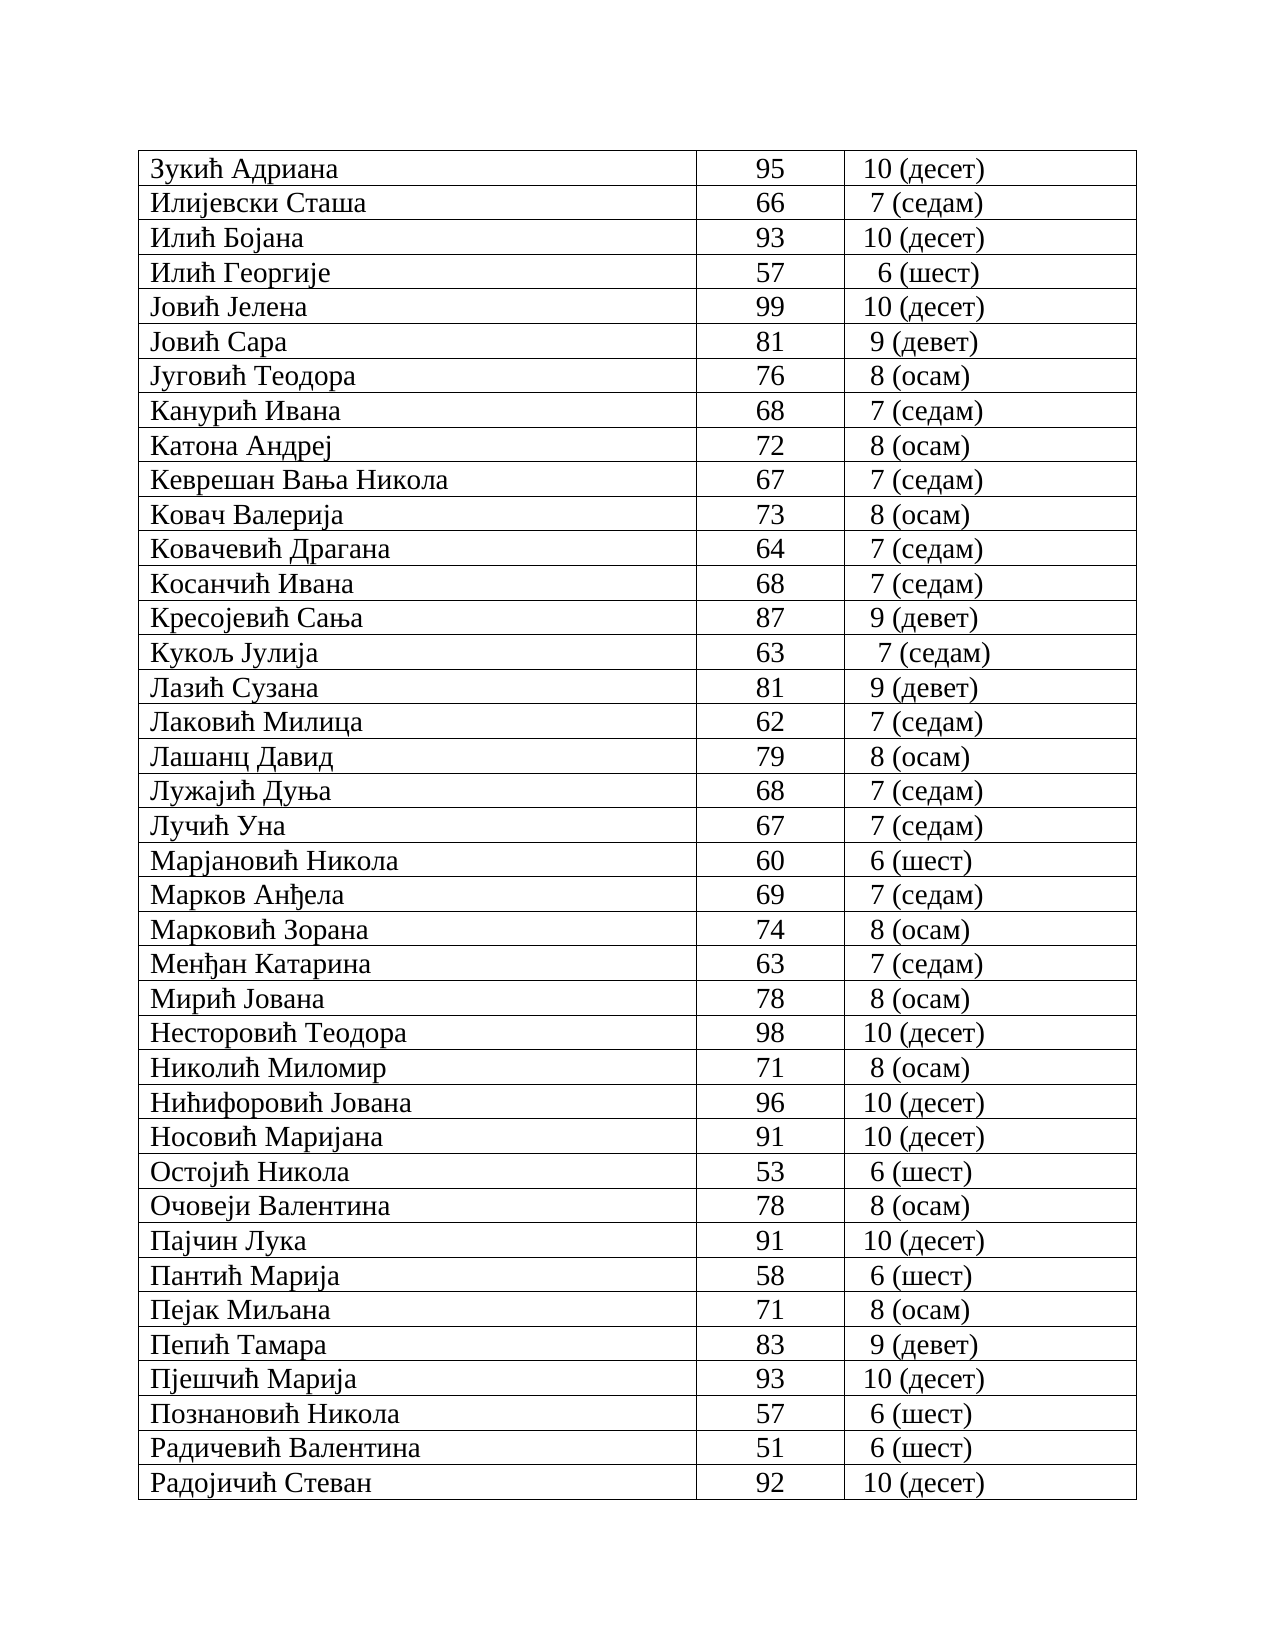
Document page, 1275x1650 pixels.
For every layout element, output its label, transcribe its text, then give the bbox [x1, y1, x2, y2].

table_cell Мирић Јована [139, 981, 696, 1014]
table_cell 10 (десет) [845, 151, 1136, 184]
table_cell 66 [697, 186, 844, 219]
table_cell Косанчић Ивана [139, 566, 696, 599]
table_cell 7 (седам) [845, 393, 1136, 427]
table_cell 7 (седам) [845, 946, 1136, 980]
table_cell 6 (шест) [845, 843, 1136, 876]
table_cell 7 (седам) [845, 566, 1136, 599]
table_cell 8 (осам) [845, 359, 1136, 392]
table_cell 92 [697, 1465, 844, 1499]
table_cell 6 (шест) [845, 1396, 1136, 1429]
table_cell 8 (осам) [845, 739, 1136, 772]
table_cell Зукић Адриана [139, 151, 696, 184]
table_cell 7 (седам) [845, 877, 1136, 911]
table_cell 9 (девет) [845, 324, 1136, 357]
table_cell 72 [697, 428, 844, 461]
table_cell Илијевски Сташа [139, 186, 696, 219]
table_cell 10 (десет) [845, 1119, 1136, 1153]
table_cell 8 (осам) [845, 981, 1136, 1014]
table_cell Ковачевић Драгана [139, 531, 696, 565]
table_cell 7 (седам) [845, 704, 1136, 738]
table_cell 7 (седам) [845, 774, 1136, 807]
table_cell 9 (девет) [845, 1327, 1136, 1360]
table_cell Менђан Катарина [139, 946, 696, 980]
table_cell Илић Бојана [139, 220, 696, 254]
table_cell 71 [697, 1050, 844, 1084]
table_cell Кеврешан Вања Никола [139, 462, 696, 496]
table_cell 8 (осам) [845, 428, 1136, 461]
table_cell Остојић Никола [139, 1154, 696, 1187]
table_cell Канурић Ивана [139, 393, 696, 427]
table_cell 91 [697, 1223, 844, 1257]
table_cell 73 [697, 497, 844, 530]
table_cell Лужајић Дуња [139, 774, 696, 807]
table_cell 7 (седам) [845, 635, 1136, 669]
table_cell Југовић Теодора [139, 359, 696, 392]
table_cell 67 [697, 808, 844, 842]
table_cell 6 (шест) [845, 1258, 1136, 1291]
table_cell 93 [697, 1361, 844, 1395]
table_cell 68 [697, 566, 844, 599]
table_cell 81 [697, 670, 844, 703]
table_cell 10 (десет) [845, 289, 1136, 323]
table_cell Очовеји Валентина [139, 1189, 696, 1222]
table_cell Николић Миломир [139, 1050, 696, 1084]
table_cell 98 [697, 1016, 844, 1049]
table_cell 74 [697, 912, 844, 945]
table_cell 76 [697, 359, 844, 392]
table_cell Лучић Уна [139, 808, 696, 842]
table_cell Пјешчић Марија [139, 1361, 696, 1395]
table_cell Пантић Марија [139, 1258, 696, 1291]
table_cell 93 [697, 220, 844, 254]
table_cell 78 [697, 981, 844, 1014]
table_cell Радојичић Стеван [139, 1465, 696, 1499]
table_cell 8 (осам) [845, 1050, 1136, 1084]
table_cell 9 (девет) [845, 601, 1136, 634]
table_cell 51 [697, 1431, 844, 1464]
table_cell Илић Георгије [139, 255, 696, 288]
table_cell 10 (десет) [845, 1016, 1136, 1049]
table_cell 8 (осам) [845, 1292, 1136, 1326]
table_cell Марковић Зорана [139, 912, 696, 945]
table_cell 67 [697, 462, 844, 496]
table_cell Радичевић Валентина [139, 1431, 696, 1464]
table_cell 6 (шест) [845, 1154, 1136, 1187]
table_cell Ковач Валерија [139, 497, 696, 530]
table_cell Носовић Маријана [139, 1119, 696, 1153]
table_cell 53 [697, 1154, 844, 1187]
table_cell 7 (седам) [845, 531, 1136, 565]
table_cell 71 [697, 1292, 844, 1326]
table_cell 7 (седам) [845, 808, 1136, 842]
table_cell 8 (осам) [845, 497, 1136, 530]
table_cell 79 [697, 739, 844, 772]
table_cell 6 (шест) [845, 255, 1136, 288]
table_cell Пајчин Лука [139, 1223, 696, 1257]
table_cell Кукољ Јулија [139, 635, 696, 669]
table_cell Кресојевић Сања [139, 601, 696, 634]
table_cell 8 (осам) [845, 912, 1136, 945]
table_cell Несторовић Теодора [139, 1016, 696, 1049]
table_cell 96 [697, 1085, 844, 1118]
table_cell 95 [697, 151, 844, 184]
table_cell Јовић Јелена [139, 289, 696, 323]
table_cell 68 [697, 393, 844, 427]
table_cell Познановић Никола [139, 1396, 696, 1429]
table_cell Марјановић Никола [139, 843, 696, 876]
table_cell 10 (десет) [845, 1085, 1136, 1118]
table_cell 10 (десет) [845, 220, 1136, 254]
table_cell Пепић Тамара [139, 1327, 696, 1360]
table_cell 69 [697, 877, 844, 911]
table_cell 58 [697, 1258, 844, 1291]
table_cell 8 (осам) [845, 1189, 1136, 1222]
table_cell 62 [697, 704, 844, 738]
table_cell 63 [697, 635, 844, 669]
table_cell 64 [697, 531, 844, 565]
table_cell Јовић Сара [139, 324, 696, 357]
table_cell 87 [697, 601, 844, 634]
table_cell Марков Анђела [139, 877, 696, 911]
table_cell 57 [697, 255, 844, 288]
table_cell 6 (шест) [845, 1431, 1136, 1464]
table_cell 10 (десет) [845, 1465, 1136, 1499]
table_cell 10 (десет) [845, 1223, 1136, 1257]
table_cell 83 [697, 1327, 844, 1360]
table_cell 60 [697, 843, 844, 876]
table_cell 7 (седам) [845, 186, 1136, 219]
table_cell 63 [697, 946, 844, 980]
table_cell Нићифоровић Јована [139, 1085, 696, 1118]
table_cell Катона Андреј [139, 428, 696, 461]
table_cell 7 (седам) [845, 462, 1136, 496]
table_cell 68 [697, 774, 844, 807]
table_cell Лаковић Милица [139, 704, 696, 738]
table_cell 57 [697, 1396, 844, 1429]
table_cell Лазић Сузана [139, 670, 696, 703]
table_cell Пејак Миљана [139, 1292, 696, 1326]
table_cell 91 [697, 1119, 844, 1153]
table_cell 10 (десет) [845, 1361, 1136, 1395]
table_cell 78 [697, 1189, 844, 1222]
table_cell 9 (девет) [845, 670, 1136, 703]
table_cell Лашанц Давид [139, 739, 696, 772]
table_cell 99 [697, 289, 844, 323]
table_cell 81 [697, 324, 844, 357]
